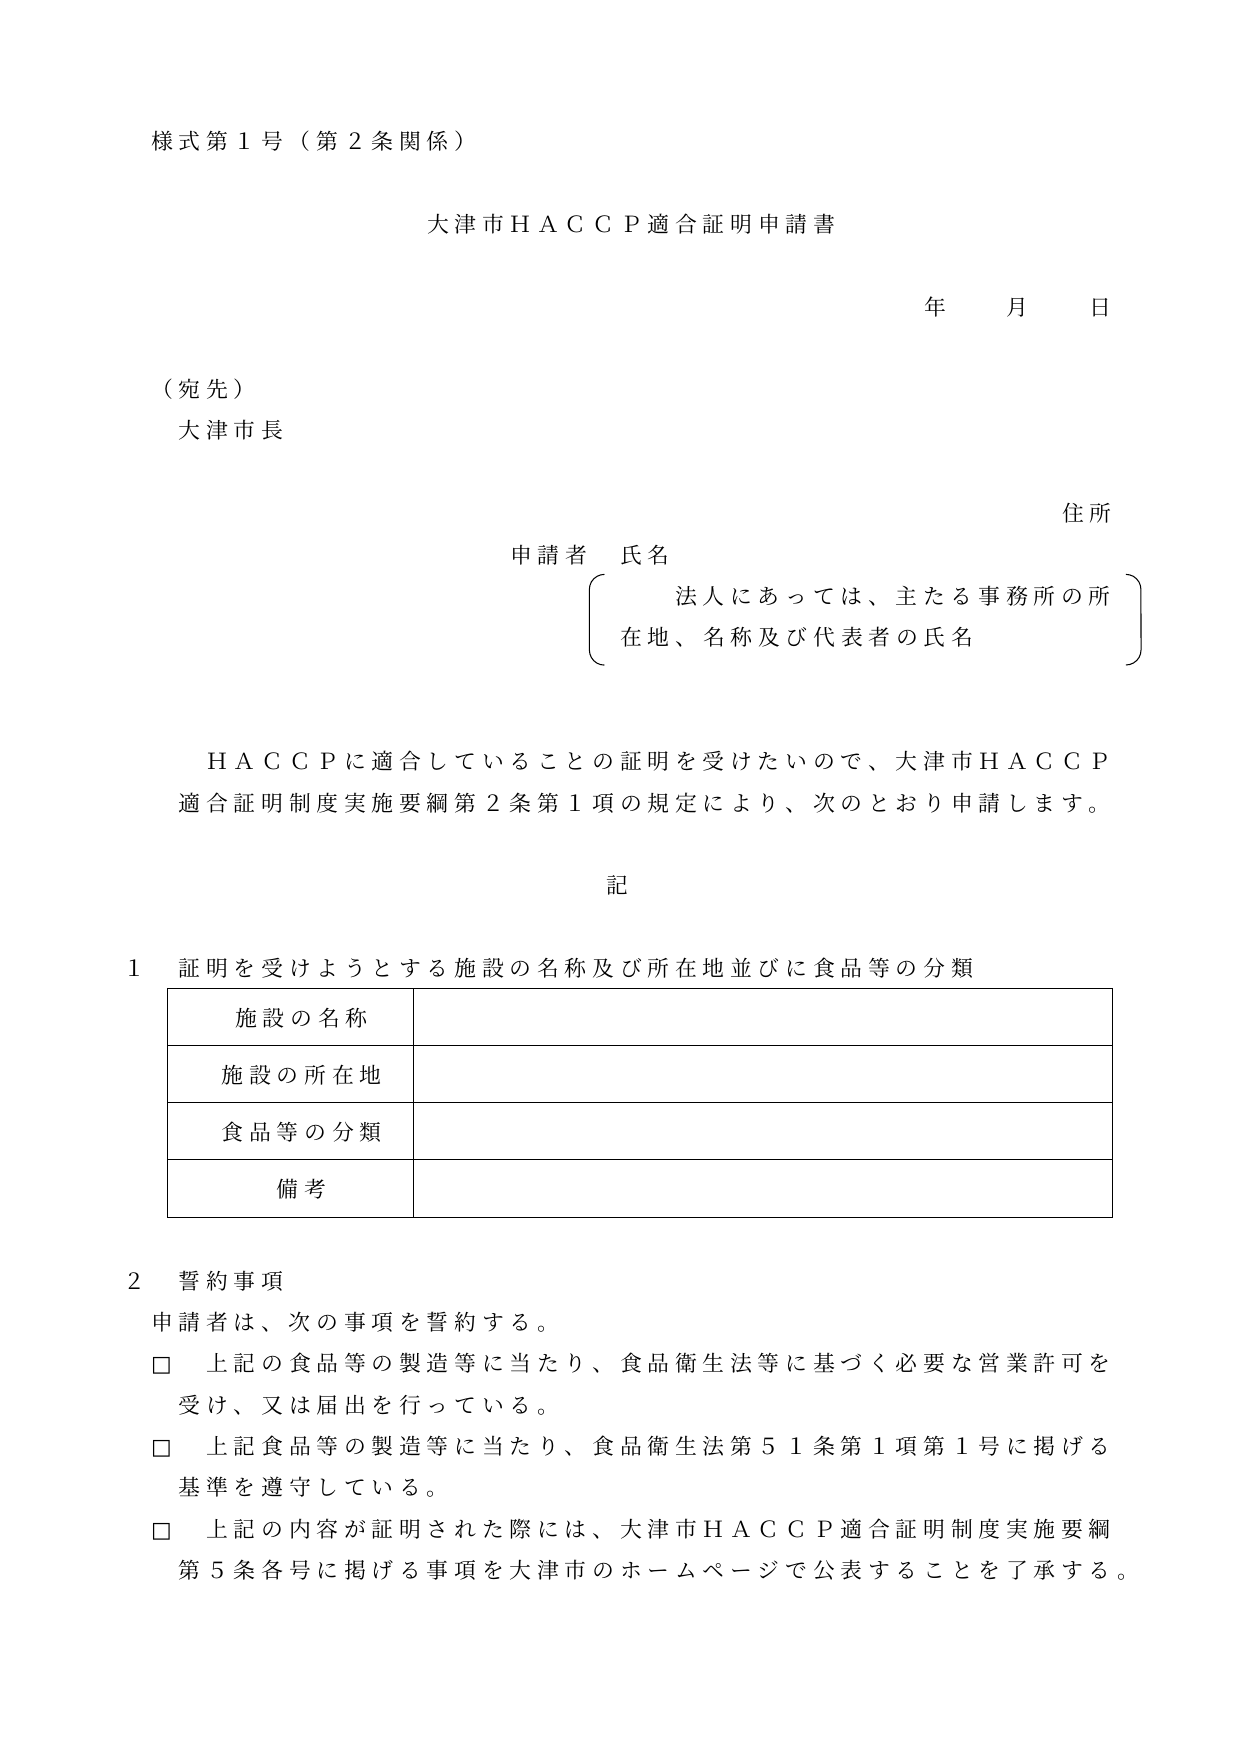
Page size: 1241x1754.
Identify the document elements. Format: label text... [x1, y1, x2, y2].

text 大津市長 [177, 409, 1117, 450]
table_header 施設の名称 [168, 989, 413, 1045]
text ２ 誓約事項 [123, 1259, 1117, 1300]
table_cell 備考 [168, 1160, 413, 1217]
text 申請者 氏名 [123, 533, 994, 574]
text 申請者は、次の事項を誓約する。 [123, 1300, 1117, 1342]
text 年 月 日 [140, 285, 1117, 326]
text 法人にあっては、主たる事務所の所在地、名称及び代表者の氏名 [590, 574, 1117, 657]
text 大津市ＨＡＣＣＰ適合証明申請書 [140, 202, 1117, 243]
table_cell 施設の所在地 [168, 1046, 413, 1102]
table_cell [414, 1103, 1112, 1159]
text 様式第１号（第２条関係） [140, 119, 1117, 161]
text 住所 [140, 492, 1117, 533]
text （宛先） [140, 367, 1117, 409]
text １ 証明を受けようとする施設の名称及び所在地並びに食品等の分類 [123, 946, 1117, 988]
table_cell 食品等の分類 [168, 1103, 413, 1159]
table_cell [414, 1160, 1112, 1217]
list □ 上記食品等の製造等に当たり、食品衛生法第５１条第１項第１号に掲げる基準を遵守している。 [136, 1424, 1117, 1507]
subtitle 記 [123, 864, 1117, 905]
text 法人にあっては、主たる事務所の所在地、名称及び代表者の氏名 [238, 574, 598, 657]
table_header [414, 989, 1112, 1045]
table_cell [414, 1046, 1112, 1102]
text ＨＡＣＣＰに適合していることの証明を受けたいので、大津市ＨＡＣＣＰ適合証明制度実施要綱第２条第１項の規定により、次のとおり申請します。 [153, 740, 1117, 822]
list □ 上記の食品等の製造等に当たり、食品衛生法等に基づく必要な営業許可を受け、又は届出を行っている。 [136, 1342, 1117, 1424]
list □ 上記の内容が証明された際には、大津市ＨＡＣＣＰ適合証明制度実施要綱第５条各号に掲げる事項を大津市のホームページで公表することを了承する。 [136, 1507, 1117, 1590]
